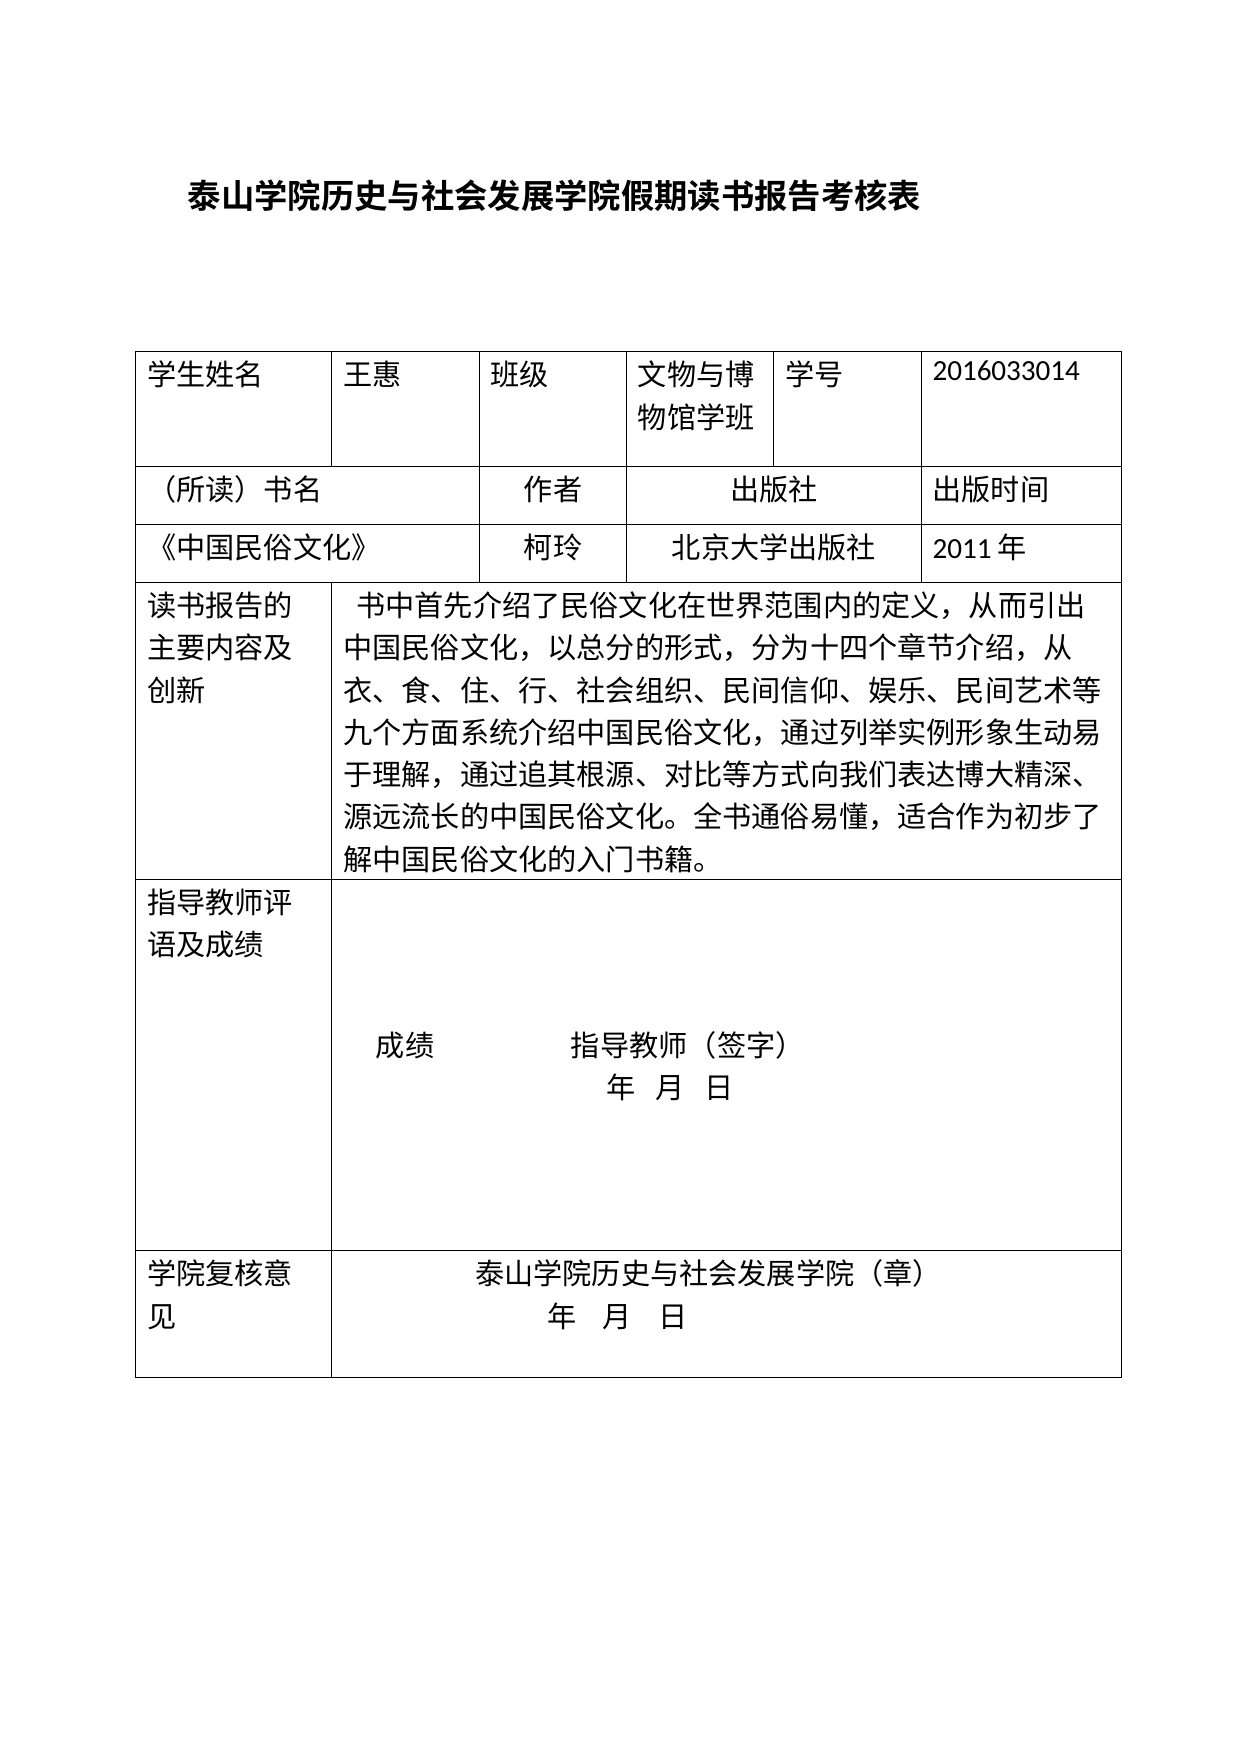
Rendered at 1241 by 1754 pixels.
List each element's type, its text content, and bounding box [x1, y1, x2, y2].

table_cell 读书报告的主要内容及创新 [136, 583, 331, 879]
table_cell 出版时间 [922, 467, 1121, 524]
table_cell 指导教师评语及成绩 [136, 880, 331, 1250]
table_cell 出版社 [627, 467, 921, 524]
table_cell 北京大学出版社 [627, 525, 921, 582]
table_cell 书中首先介绍了民俗文化在世界范围内的定义，从而引出中国民俗文化，以总分的形式，分为十四个章节介绍，从衣、食、住、行、社会组织、民间信仰、娱乐、民间艺术等九个方面系统介绍中国民俗文化，通过列举实例形象生动易于理解，通过追其根源、对比等方式向我们表达博大精深、源远流长的中国民俗文化。全书通俗易懂，适合作为初步了解中国民俗文化的入门书籍。 [332, 583, 1121, 879]
table_cell 泰山学院历史与社会发展学院（章） 年 月 日 [332, 1251, 1121, 1377]
table_cell （所读）书名 [136, 467, 479, 524]
table_cell 学院复核意见 [136, 1251, 331, 1377]
table_cell 柯玲 [480, 525, 626, 582]
table_cell 成绩 指导教师（签字） 年 月 日 [332, 880, 1121, 1250]
table_cell 2011年 [922, 525, 1121, 582]
table_header 班级 [480, 352, 626, 466]
table_header 王惠 [332, 352, 479, 466]
table_header 学生姓名 [136, 352, 331, 466]
subtitle 泰山学院历史与社会发展学院假期读书报告考核表 [187, 162, 1053, 227]
table_header 文物与博物馆学班 [627, 352, 773, 466]
table_header 学号 [774, 352, 921, 466]
table_header 2016033014 [922, 352, 1121, 466]
table_cell 作者 [480, 467, 626, 524]
table_cell 《中国民俗文化》 [136, 525, 479, 582]
